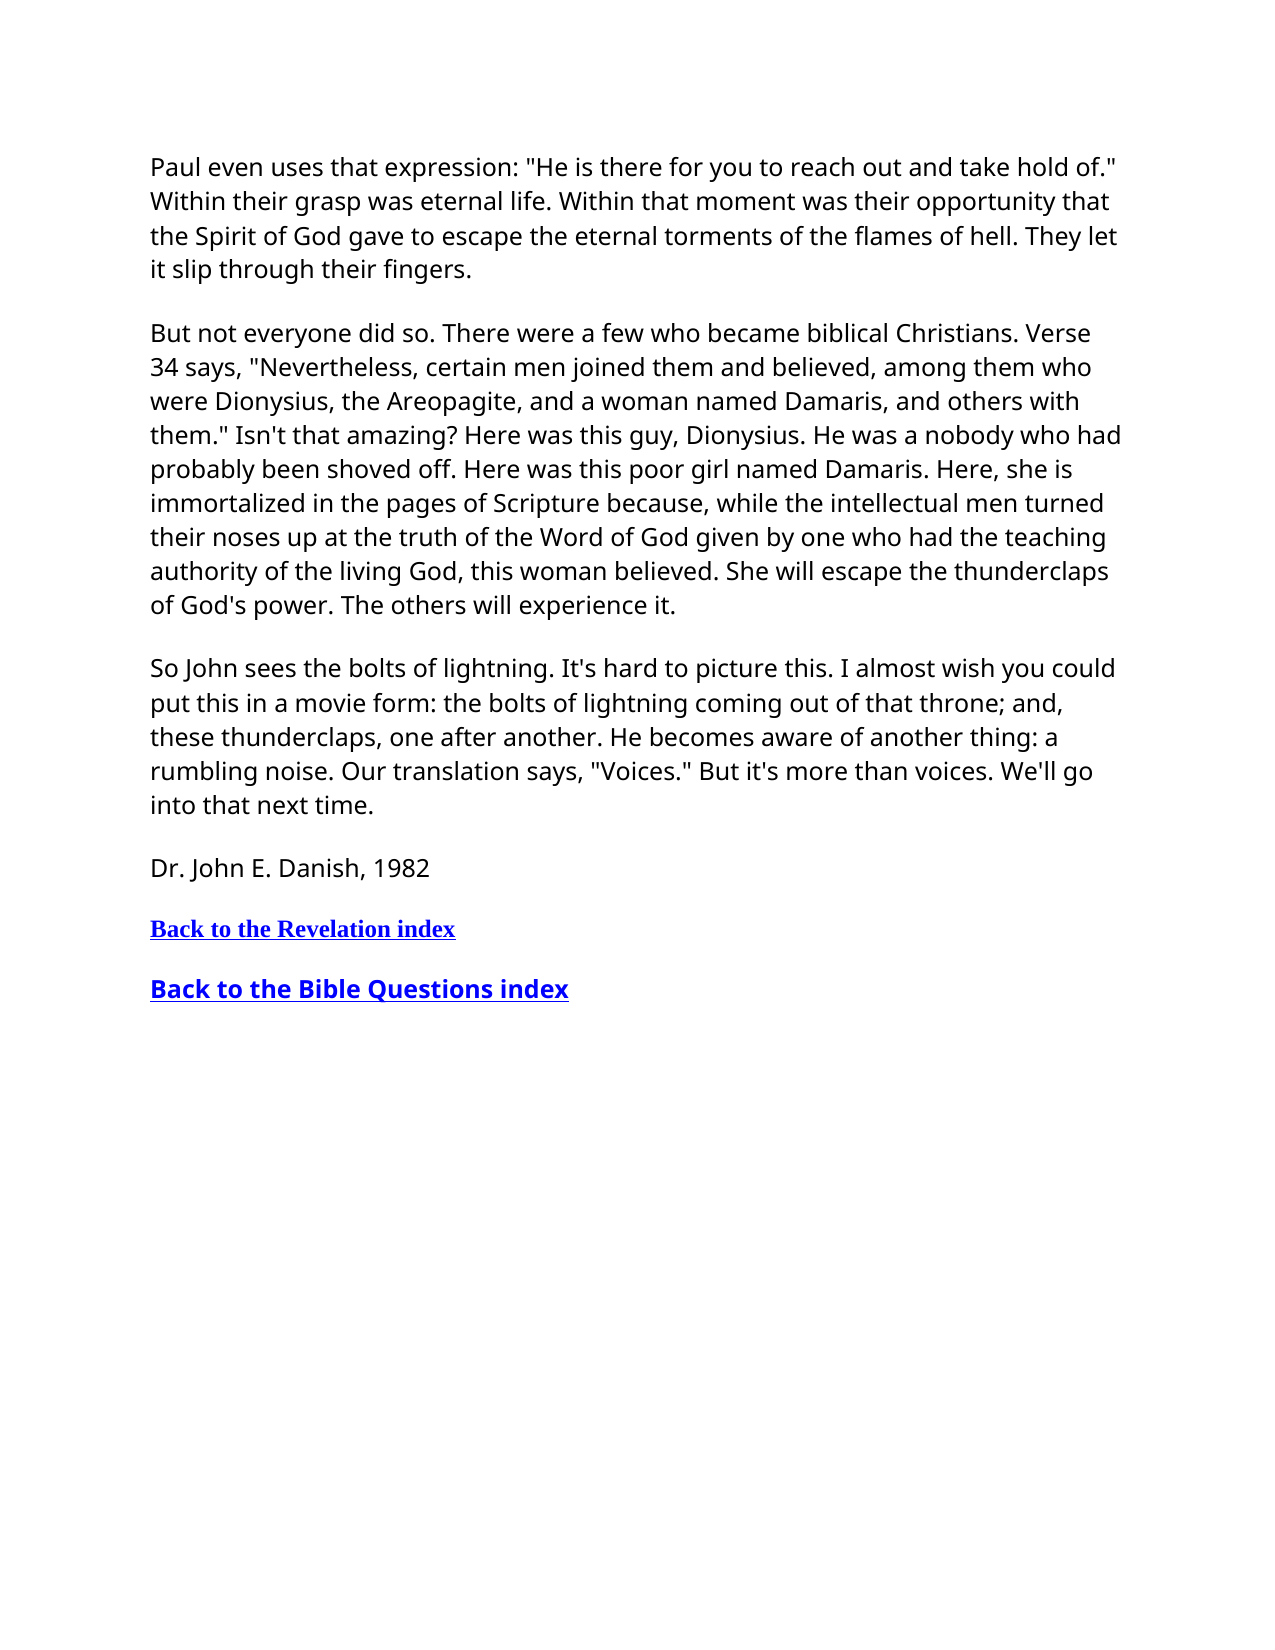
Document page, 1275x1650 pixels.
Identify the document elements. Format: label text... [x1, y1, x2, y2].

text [150, 150, 1125, 286]
text Back to the Revelation index [150, 914, 1125, 943]
text So John sees the bolts of lightning. It's hard to picture this. I almost wish you could put this in a movie form: the bolts of lightning coming out of that throne; and, these thunderclaps, one after another. He becomes aware of another thing: a rumbling noise. Our translation says, "Voices." But it's more than voices. We'll go into that next time. [150, 651, 1125, 821]
text Dr. John E. Danish, 1982 [150, 851, 1125, 885]
text But not everyone did so. There were a few who became biblical Christians. Verse 34 says, "Nevertheless, certain men joined them and believed, among them who were Dionysius, the Areopagite, and a woman named Damaris, and others with them." Isn't that amazing? Here was this guy, Dionysius. He was a nobody who had probably been shoved off. Here was this poor girl named Damaris. Here, she is immortalized in the pages of Scripture because, while the intellectual men turned their noses up at the truth of the Word of God given by one who had the teaching authority of the living God, this woman believed. She will escape the thunderclaps of God's power. The others will experience it. [150, 315, 1125, 622]
text Back to the Bible Questions index [150, 972, 1125, 1006]
